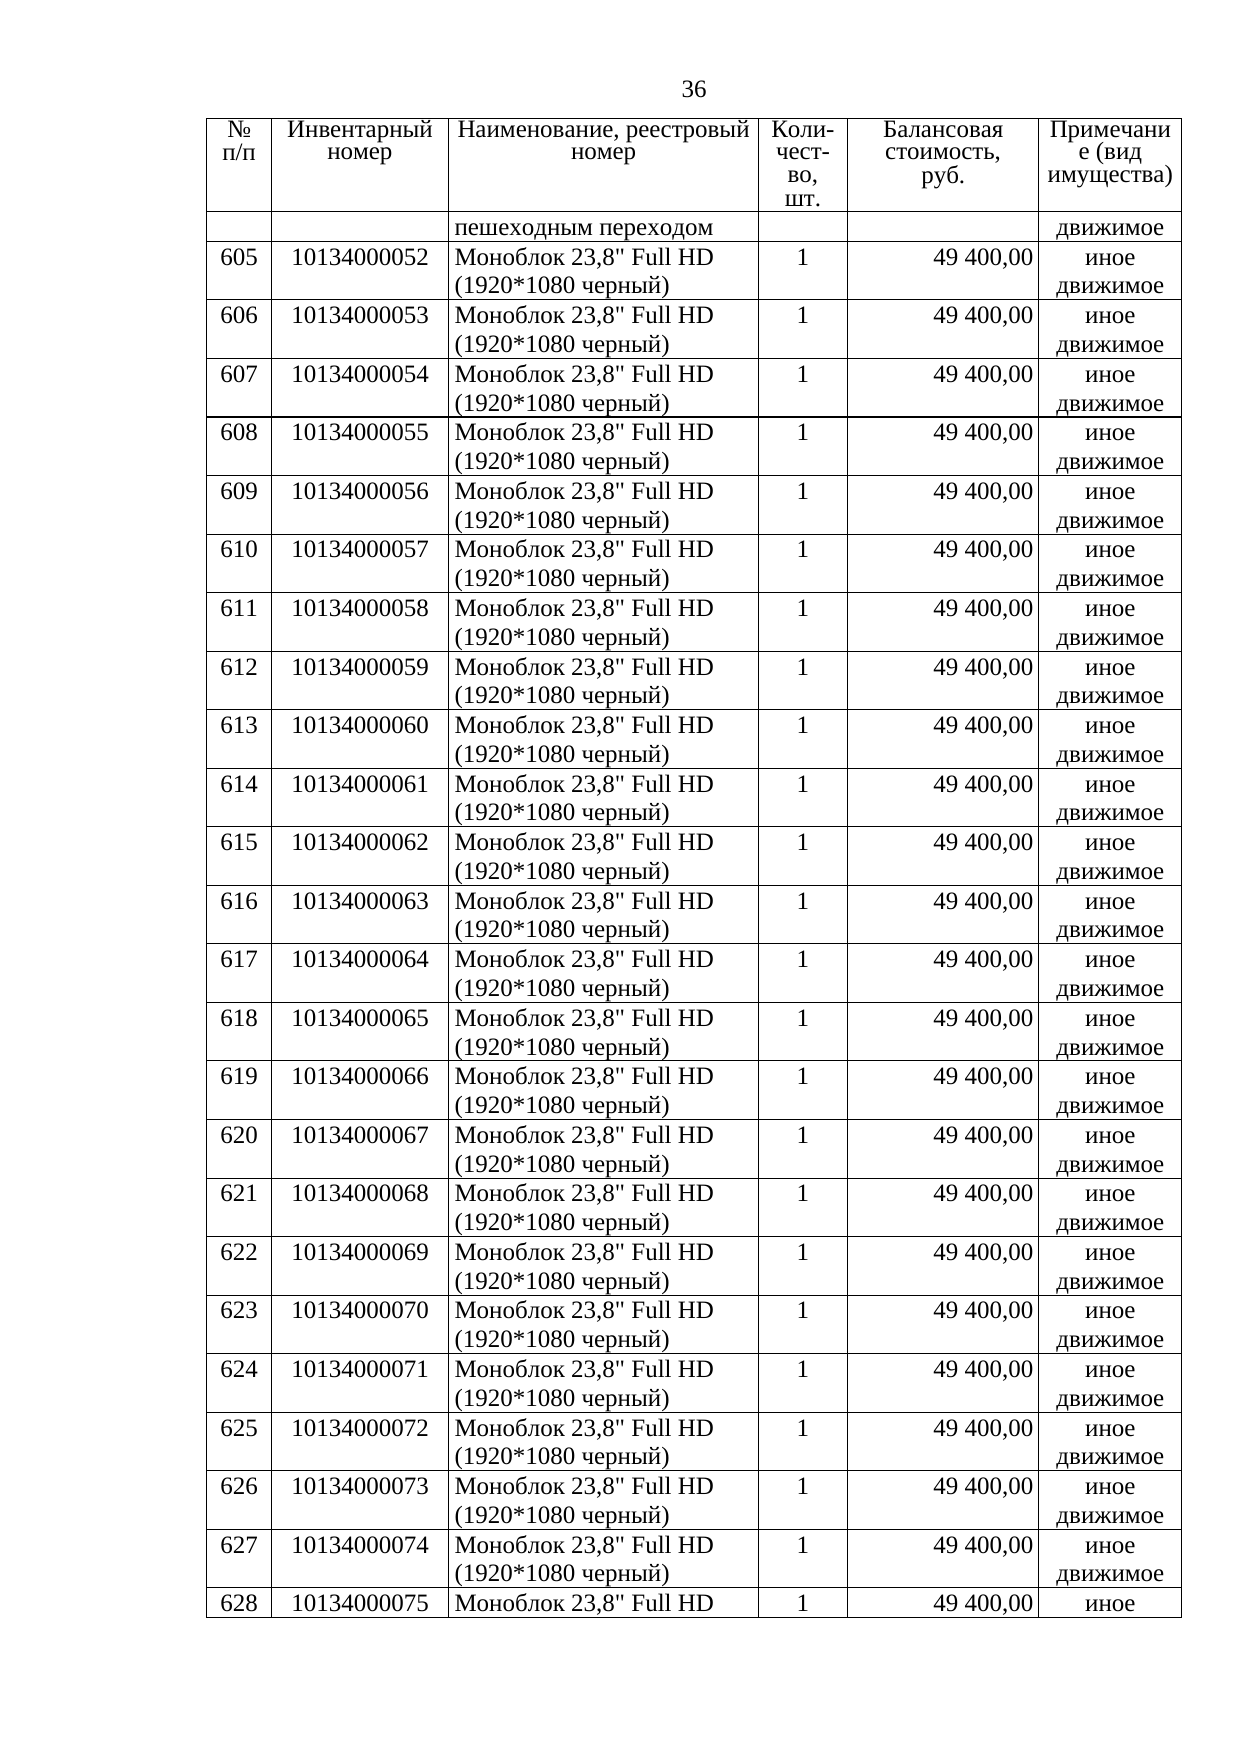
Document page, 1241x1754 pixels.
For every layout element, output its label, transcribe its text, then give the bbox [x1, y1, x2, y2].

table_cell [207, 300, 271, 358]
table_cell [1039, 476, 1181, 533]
table_header Инвентарный номер [272, 119, 448, 211]
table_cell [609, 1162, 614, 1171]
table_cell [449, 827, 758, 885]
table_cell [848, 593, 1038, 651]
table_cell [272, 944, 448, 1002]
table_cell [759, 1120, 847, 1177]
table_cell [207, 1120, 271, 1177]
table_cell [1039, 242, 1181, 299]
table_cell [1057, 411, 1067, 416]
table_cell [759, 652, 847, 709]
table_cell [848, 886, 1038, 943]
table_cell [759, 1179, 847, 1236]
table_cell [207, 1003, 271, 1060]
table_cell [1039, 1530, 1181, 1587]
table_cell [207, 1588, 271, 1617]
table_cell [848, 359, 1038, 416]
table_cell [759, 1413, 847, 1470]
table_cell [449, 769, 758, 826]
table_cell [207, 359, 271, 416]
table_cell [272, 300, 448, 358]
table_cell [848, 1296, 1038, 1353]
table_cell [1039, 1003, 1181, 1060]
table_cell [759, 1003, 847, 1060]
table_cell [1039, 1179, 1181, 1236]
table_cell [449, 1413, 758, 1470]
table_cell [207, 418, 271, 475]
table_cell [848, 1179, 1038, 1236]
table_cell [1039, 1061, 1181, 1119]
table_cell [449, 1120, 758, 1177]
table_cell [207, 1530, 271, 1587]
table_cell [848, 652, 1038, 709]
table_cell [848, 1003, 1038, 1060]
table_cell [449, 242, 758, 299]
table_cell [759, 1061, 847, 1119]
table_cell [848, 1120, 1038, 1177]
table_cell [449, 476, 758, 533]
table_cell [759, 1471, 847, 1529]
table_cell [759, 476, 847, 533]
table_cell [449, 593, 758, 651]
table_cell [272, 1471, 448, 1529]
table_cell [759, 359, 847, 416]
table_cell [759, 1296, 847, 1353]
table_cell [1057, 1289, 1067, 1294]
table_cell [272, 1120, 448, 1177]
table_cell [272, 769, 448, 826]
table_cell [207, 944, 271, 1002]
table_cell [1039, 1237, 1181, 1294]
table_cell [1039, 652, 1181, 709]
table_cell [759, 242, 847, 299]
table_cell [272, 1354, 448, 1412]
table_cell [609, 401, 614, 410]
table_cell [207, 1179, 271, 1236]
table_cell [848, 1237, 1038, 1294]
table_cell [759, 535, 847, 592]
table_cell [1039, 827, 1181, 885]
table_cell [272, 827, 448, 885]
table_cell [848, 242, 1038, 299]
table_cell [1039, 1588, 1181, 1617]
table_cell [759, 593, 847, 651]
table_header Наименование, реестровый номер [449, 119, 758, 211]
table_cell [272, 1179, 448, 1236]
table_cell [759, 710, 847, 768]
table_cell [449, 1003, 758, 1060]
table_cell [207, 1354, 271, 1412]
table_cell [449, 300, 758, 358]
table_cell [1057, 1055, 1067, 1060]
table_header Коли-чест-во, шт. [759, 119, 847, 211]
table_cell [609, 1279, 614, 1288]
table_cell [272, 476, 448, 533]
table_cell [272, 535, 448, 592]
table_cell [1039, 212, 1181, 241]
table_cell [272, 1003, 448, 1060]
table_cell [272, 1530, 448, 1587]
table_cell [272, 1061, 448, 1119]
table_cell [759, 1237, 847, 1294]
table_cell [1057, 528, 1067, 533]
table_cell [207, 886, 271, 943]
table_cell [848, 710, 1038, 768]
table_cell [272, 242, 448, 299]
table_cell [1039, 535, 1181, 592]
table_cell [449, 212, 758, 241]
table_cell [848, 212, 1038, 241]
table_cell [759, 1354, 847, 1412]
table_header № п/п [207, 119, 271, 211]
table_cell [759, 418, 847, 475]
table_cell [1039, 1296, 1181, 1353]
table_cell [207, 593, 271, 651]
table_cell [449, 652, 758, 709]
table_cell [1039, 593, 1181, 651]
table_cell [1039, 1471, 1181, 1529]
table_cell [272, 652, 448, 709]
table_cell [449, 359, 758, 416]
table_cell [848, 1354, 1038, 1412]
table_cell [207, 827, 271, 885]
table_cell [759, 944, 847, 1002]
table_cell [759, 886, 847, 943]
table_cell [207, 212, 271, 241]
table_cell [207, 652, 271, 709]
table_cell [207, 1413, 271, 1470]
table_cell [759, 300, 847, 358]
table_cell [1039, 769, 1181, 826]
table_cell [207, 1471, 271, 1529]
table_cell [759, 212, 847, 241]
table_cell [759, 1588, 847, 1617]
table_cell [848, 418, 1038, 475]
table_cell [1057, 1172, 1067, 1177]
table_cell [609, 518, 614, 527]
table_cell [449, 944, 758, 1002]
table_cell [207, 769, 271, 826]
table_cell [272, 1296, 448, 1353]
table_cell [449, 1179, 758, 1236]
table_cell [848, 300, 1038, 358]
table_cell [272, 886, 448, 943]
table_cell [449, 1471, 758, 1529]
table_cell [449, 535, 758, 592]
table_header Балансовая стоимость, руб. [848, 119, 1038, 211]
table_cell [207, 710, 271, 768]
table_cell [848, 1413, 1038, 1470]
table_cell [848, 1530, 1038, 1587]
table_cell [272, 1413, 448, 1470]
table_header Примечание (вид имущества) [1039, 119, 1181, 211]
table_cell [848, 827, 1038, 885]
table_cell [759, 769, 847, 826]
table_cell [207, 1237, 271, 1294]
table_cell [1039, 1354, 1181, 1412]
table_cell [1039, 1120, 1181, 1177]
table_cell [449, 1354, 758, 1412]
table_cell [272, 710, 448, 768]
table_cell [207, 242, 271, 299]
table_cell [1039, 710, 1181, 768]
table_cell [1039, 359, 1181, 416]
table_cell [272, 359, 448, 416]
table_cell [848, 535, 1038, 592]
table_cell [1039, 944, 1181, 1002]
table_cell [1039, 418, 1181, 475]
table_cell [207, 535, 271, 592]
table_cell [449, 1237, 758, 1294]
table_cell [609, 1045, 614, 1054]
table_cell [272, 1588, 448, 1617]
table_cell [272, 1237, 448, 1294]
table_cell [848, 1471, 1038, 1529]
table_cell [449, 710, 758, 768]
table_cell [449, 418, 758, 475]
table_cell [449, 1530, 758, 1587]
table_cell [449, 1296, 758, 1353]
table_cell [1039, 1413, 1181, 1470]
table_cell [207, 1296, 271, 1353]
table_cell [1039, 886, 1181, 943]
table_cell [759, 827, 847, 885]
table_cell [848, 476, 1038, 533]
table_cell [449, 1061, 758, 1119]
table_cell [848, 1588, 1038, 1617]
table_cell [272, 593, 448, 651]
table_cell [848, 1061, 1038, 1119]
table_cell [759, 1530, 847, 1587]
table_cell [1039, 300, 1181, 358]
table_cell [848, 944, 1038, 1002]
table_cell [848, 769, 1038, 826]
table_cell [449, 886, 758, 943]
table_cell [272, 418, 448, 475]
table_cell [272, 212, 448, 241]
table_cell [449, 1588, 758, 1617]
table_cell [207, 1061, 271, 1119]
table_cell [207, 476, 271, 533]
